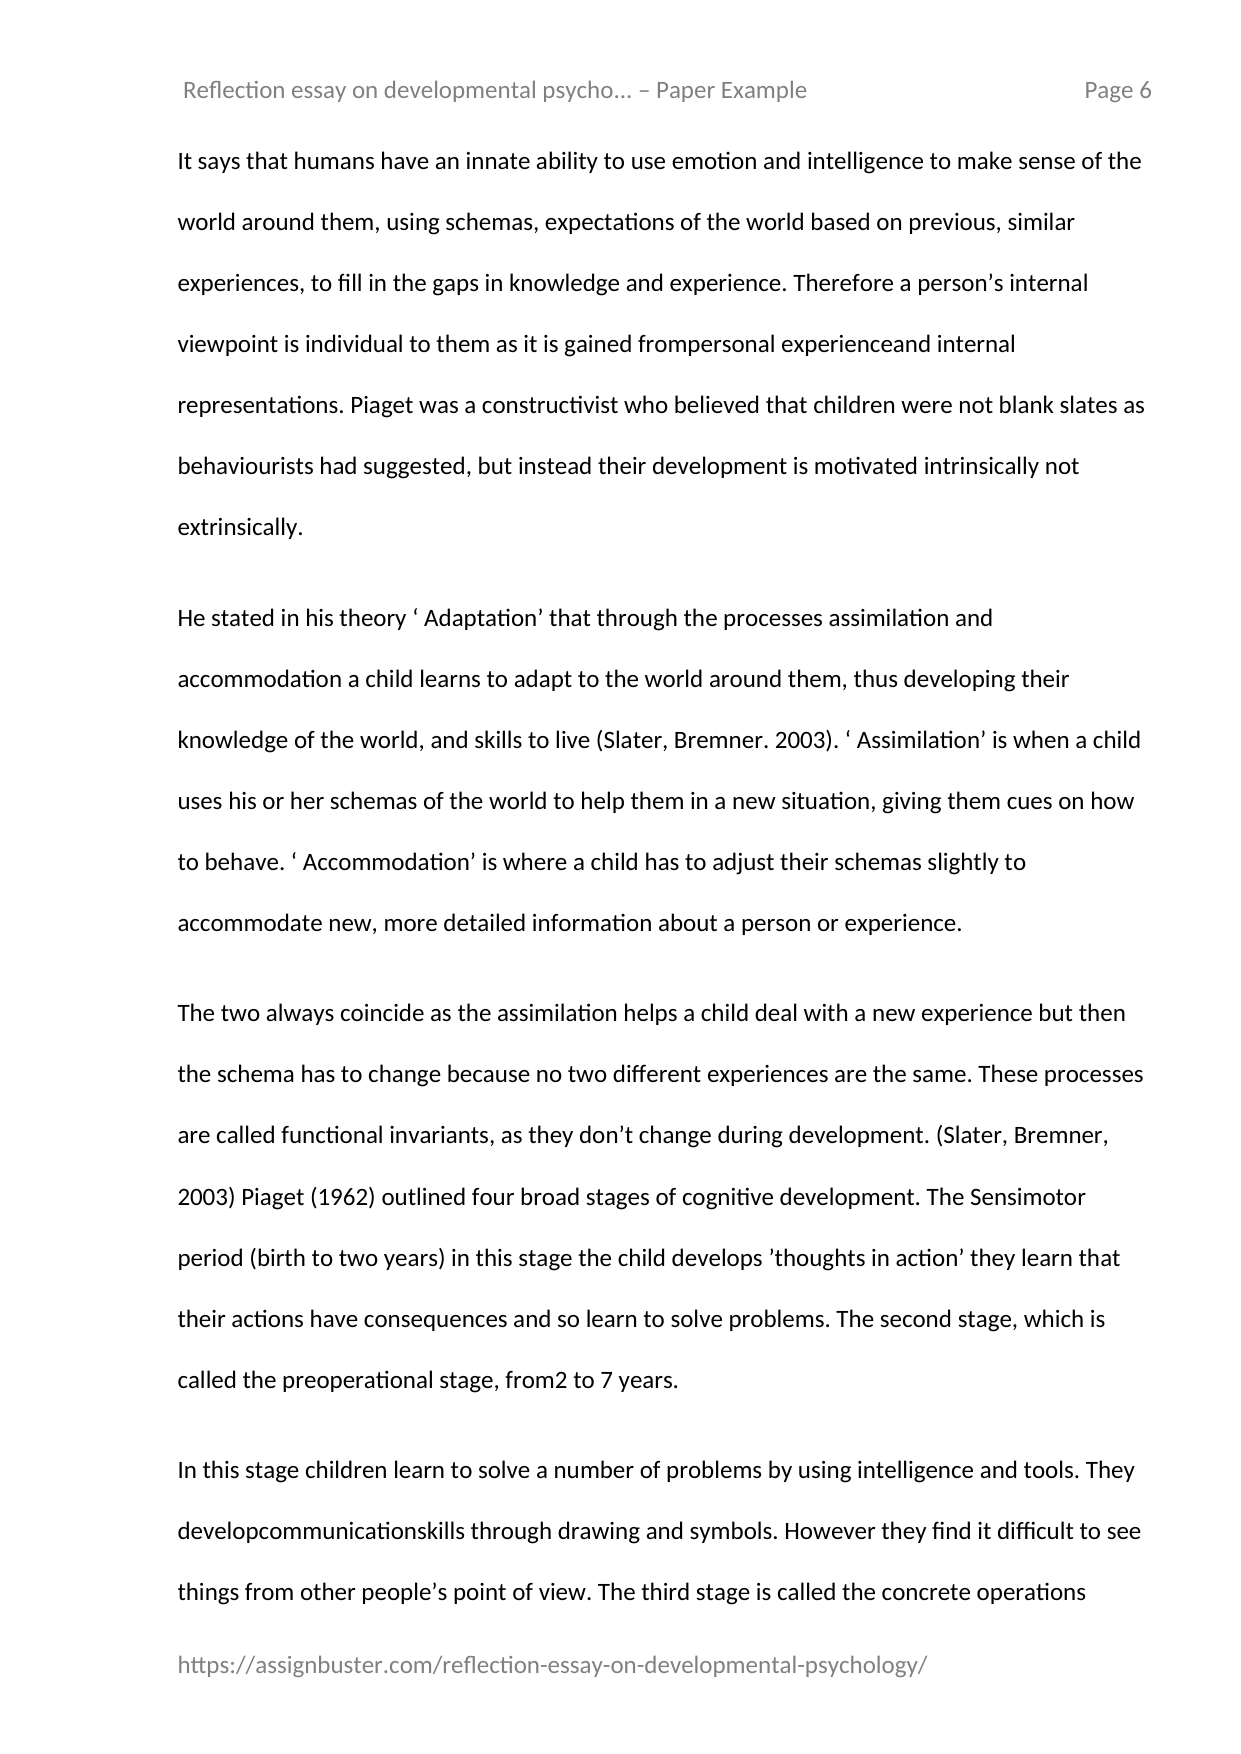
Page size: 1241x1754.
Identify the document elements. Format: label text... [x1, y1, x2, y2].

text It says that humans have an innate ability to use emotion and intelligence to make sense of the world around them, using schemas, expectations of the world based on previous, similar experiences, to fill in the gaps in knowledge and experience. Therefore a person’s internal viewpoint is individual to them as it is gained frompersonal experienceand internal representations. Piaget was a constructivist who believed that children were not blank slates as behaviourists had suggested, but instead their development is motivated intrinsically not extrinsically. [177, 145, 1152, 542]
text He stated in his theory ‘ Adaptation’ that through the processes assimilation and accommodation a child learns to adapt to the world around them, thus developing their knowledge of the world, and skills to live (Slater, Bremner. 2003). ‘ Assimilation’ is when a child uses his or her schemas of the world to help them in a new situation, giving them cues on how to behave. ‘ Accommodation’ is where a child has to adjust their schemas slightly to accommodate new, more detailed information about a person or experience. [177, 602, 1152, 937]
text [177, 1454, 1152, 1607]
text The two always coincide as the assimilation helps a child deal with a new experience but then the schema has to change because no two different experiences are the same. These processes are called functional invariants, as they don’t change during development. (Slater, Bremner, 2003) Piaget (1962) outlined four broad stages of cognitive development. The Sensimotor period (birth to two years) in this stage the child develops ’thoughts in action’ they learn that their actions have consequences and so learn to solve problems. The second stage, which is called the preoperational stage, from2 to 7 years. [177, 997, 1152, 1394]
